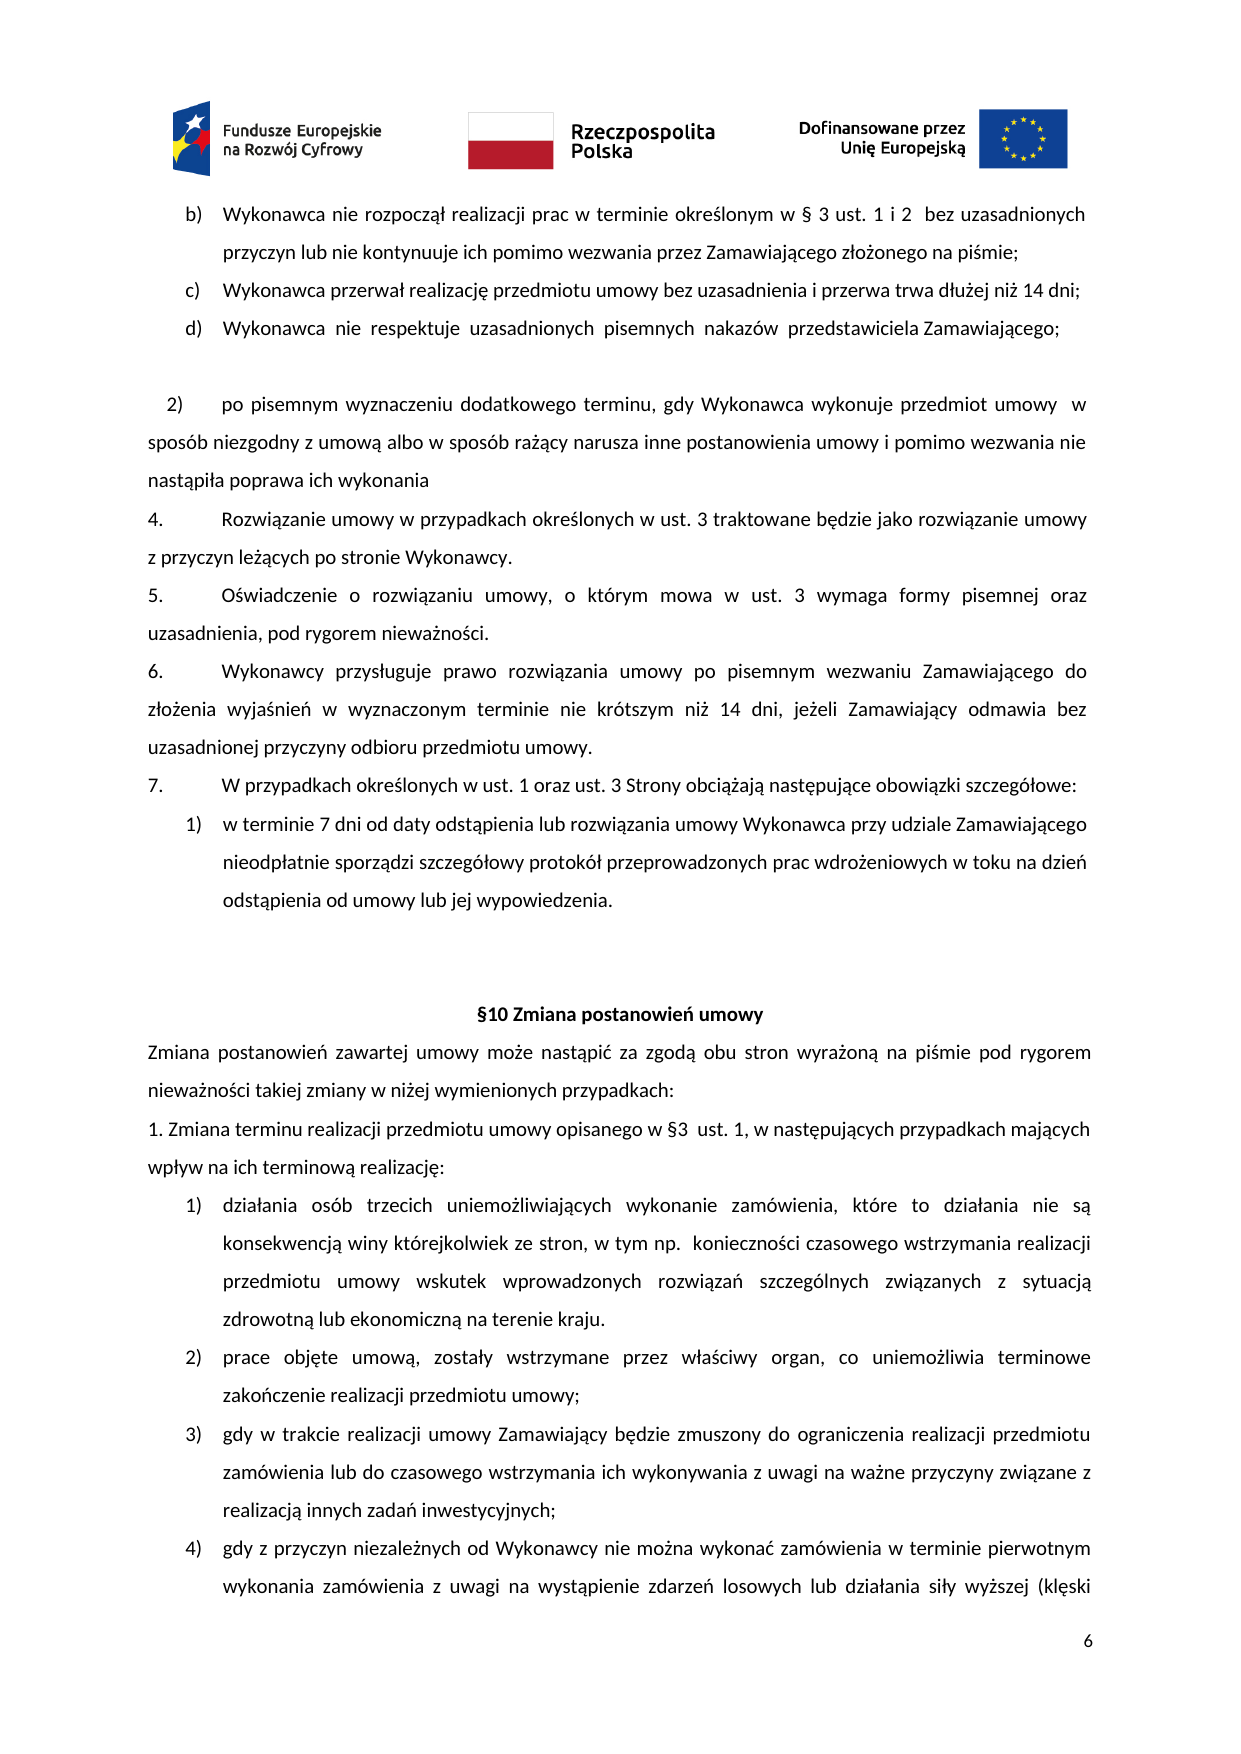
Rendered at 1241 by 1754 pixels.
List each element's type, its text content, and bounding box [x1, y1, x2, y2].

list działania osób trzecich uniemożliwiających wykonanie zamówienia, które to działania nie są konsekwencją winy którejkolwiek ze stron, w tym np. konieczności czasowego wstrzymania realizacji przedmiotu umowy wskutek wprowadzonych rozwiązań szczególnych związanych z sytuacją zdrowotną lub ekonomiczną na terenie kraju. [185, 1192, 1093, 1332]
list Wykonawca nie respektuje uzasadnionych pisemnych nakazów przedstawiciela Zamawiającego; [185, 315, 1088, 341]
text 2) po pisemnym wyznaczeniu dodatkowego terminu, gdy Wykonawca wykonuje przedmiot umowy w sposób niezgodny z umową albo w sposób rażący narusza inne postanowienia umowy i pomimo wezwania nie nastąpiła poprawa ich wykonania [148, 391, 1088, 493]
list gdy w trakcie realizacji umowy Zamawiający będzie zmuszony do ograniczenia realizacji przedmiotu zamówienia lub do czasowego wstrzymania ich wykonywania z uwagi na ważne przyczyny związane z realizacją innych zadań inwestycyjnych; [185, 1421, 1093, 1522]
text 4. Rozwiązanie umowy w przypadkach określonych w ust. 3 traktowane będzie jako rozwiązanie umowy z przyczyn leżących po stronie Wykonawcy. [148, 506, 1088, 569]
text Zmiana postanowień zawartej umowy może nastąpić za zgodą obu stron wyrażoną na piśmie pod rygorem nieważności takiej zmiany w niżej wymienionych przypadkach: [148, 1039, 1093, 1103]
list w terminie 7 dni od daty odstąpienia lub rozwiązania umowy Wykonawca przy udziale Zamawiającego nieodpłatnie sporządzi szczegółowy protokół przeprowadzonych prac wdrożeniowych w toku na dzień odstąpienia od umowy lub jej wypowiedzenia. [185, 811, 1088, 912]
list Wykonawca przerwał realizację przedmiotu umowy bez uzasadnienia i przerwa trwa dłużej niż 14 dni; [185, 277, 1088, 302]
text 1. Zmiana terminu realizacji przedmiotu umowy opisanego w §3 ust. 1, w następujących przypadkach mających wpływ na ich terminową realizację: [148, 1116, 1093, 1179]
picture [147, 73, 1093, 201]
list prace objęte umową, zostały wstrzymane przez właściwy organ, co uniemożliwia terminowe zakończenie realizacji przedmiotu umowy; [185, 1344, 1093, 1408]
text 6. Wykonawcy przysługuje prawo rozwiązania umowy po pisemnym wezwaniu Zamawiającego do złożenia wyjaśnień w wyznaczonym terminie nie krótszym niż 14 dni, jeżeli Zamawiający odmawia bez uzasadnionej przyczyny odbioru przedmiotu umowy. [148, 658, 1088, 760]
list Wykonawca nie rozpoczął realizacji prac w terminie określonym w § 3 ust. 1 i 2 bez uzasadnionych przyczyn lub nie kontynuuje ich pomimo wezwania przez Zamawiającego złożonego na piśmie; [185, 201, 1088, 264]
text 5. Oświadczenie o rozwiązaniu umowy, o którym mowa w ust. 3 wymaga formy pisemnej oraz uzasadnienia, pod rygorem nieważności. [148, 582, 1088, 646]
text §10 Zmiana postanowień umowy [148, 1001, 1093, 1027]
text 7. W przypadkach określonych w ust. 1 oraz ust. 3 Strony obciążają następujące obowiązki szczegółowe: [148, 773, 1088, 798]
